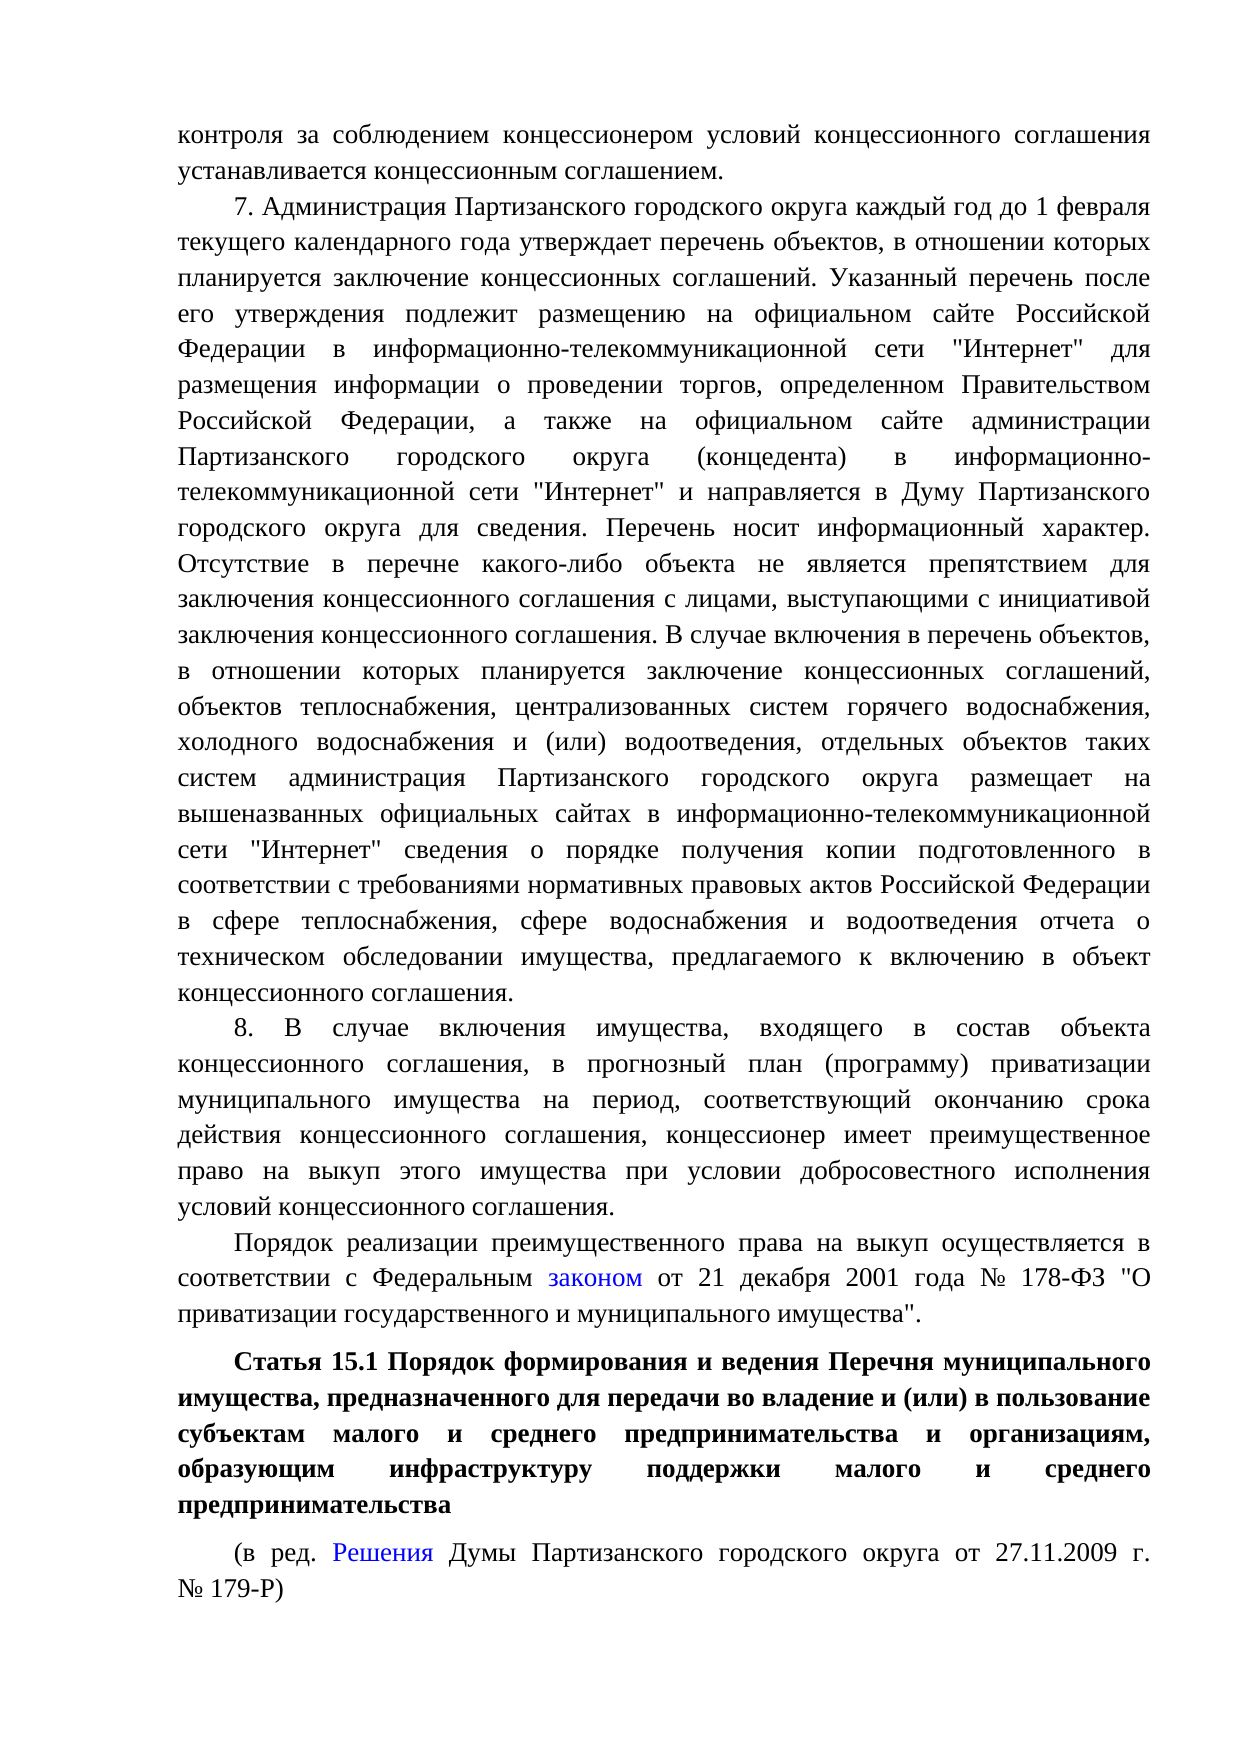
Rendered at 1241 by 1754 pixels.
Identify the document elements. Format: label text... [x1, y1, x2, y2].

text (в ред. Решения Думы Партизанского городского округа от 27.11.2009 г. № 179-Р) [177, 1537, 1152, 1603]
text Статья 15.1 Порядок формирования и ведения Перечня муниципального имущества, предназначенного для передачи во владение и (или) в пользование субъектам малого и среднего предпринимательства и организациям, образующим инфраструктуру поддержки малого и среднего предпринимательства [177, 1345, 1152, 1519]
text 8. В случае включения имущества, входящего в состав объекта концессионного соглашения, в прогнозный план (программу) приватизации муниципального имущества на период, соответствующий окончанию срока действия концессионного соглашения, концессионер имеет преимущественное право на выкуп этого имущества при условии добросовестного исполнения условий концессионного соглашения. [177, 1011, 1152, 1221]
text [177, 118, 1152, 185]
text 7. Администрация Партизанского городского округа каждый год до 1 февраля текущего календарного года утверждает перечень объектов, в отношении которых планируется заключение концессионных соглашений. Указанный перечень после его утверждения подлежит размещению на официальном сайте Российской Федерации в информационно-телекоммуникационной сети "Интернет" для размещения информации о проведении торгов, определенном Правительством Российской Федерации, а также на официальном сайте администрации Партизанского городского округа (концедента) в информационно-телекоммуникационной сети "Интернет" и направляется в Думу Партизанского городского округа для сведения. Перечень носит информационный характер. Отсутствие в перечне какого-либо объекта не является препятствием для заключения концессионного соглашения с лицами, выступающими с инициативой заключения концессионного соглашения. В случае включения в перечень объектов, в отношении которых планируется заключение концессионных соглашений, объектов теплоснабжения, централизованных систем горячего водоснабжения, холодного водоснабжения и (или) водоотведения, отдельных объектов таких систем администрация Партизанского городского округа размещает на вышеназванных официальных сайтах в информационно-телекоммуникационной сети "Интернет" сведения о порядке получения копии подготовленного в соответствии с требованиями нормативных правовых актов Российской Федерации в сфере теплоснабжения, сфере водоснабжения и водоотведения отчета о техническом обследовании имущества, предлагаемого к включению в объект концессионного соглашения. [177, 189, 1152, 1007]
text Порядок реализации преимущественного права на выкуп осуществляется в соответствии с Федеральным законом от 21 декабря 2001 года № 178-ФЗ "О приватизации государственного и муниципального имущества". [177, 1226, 1152, 1328]
